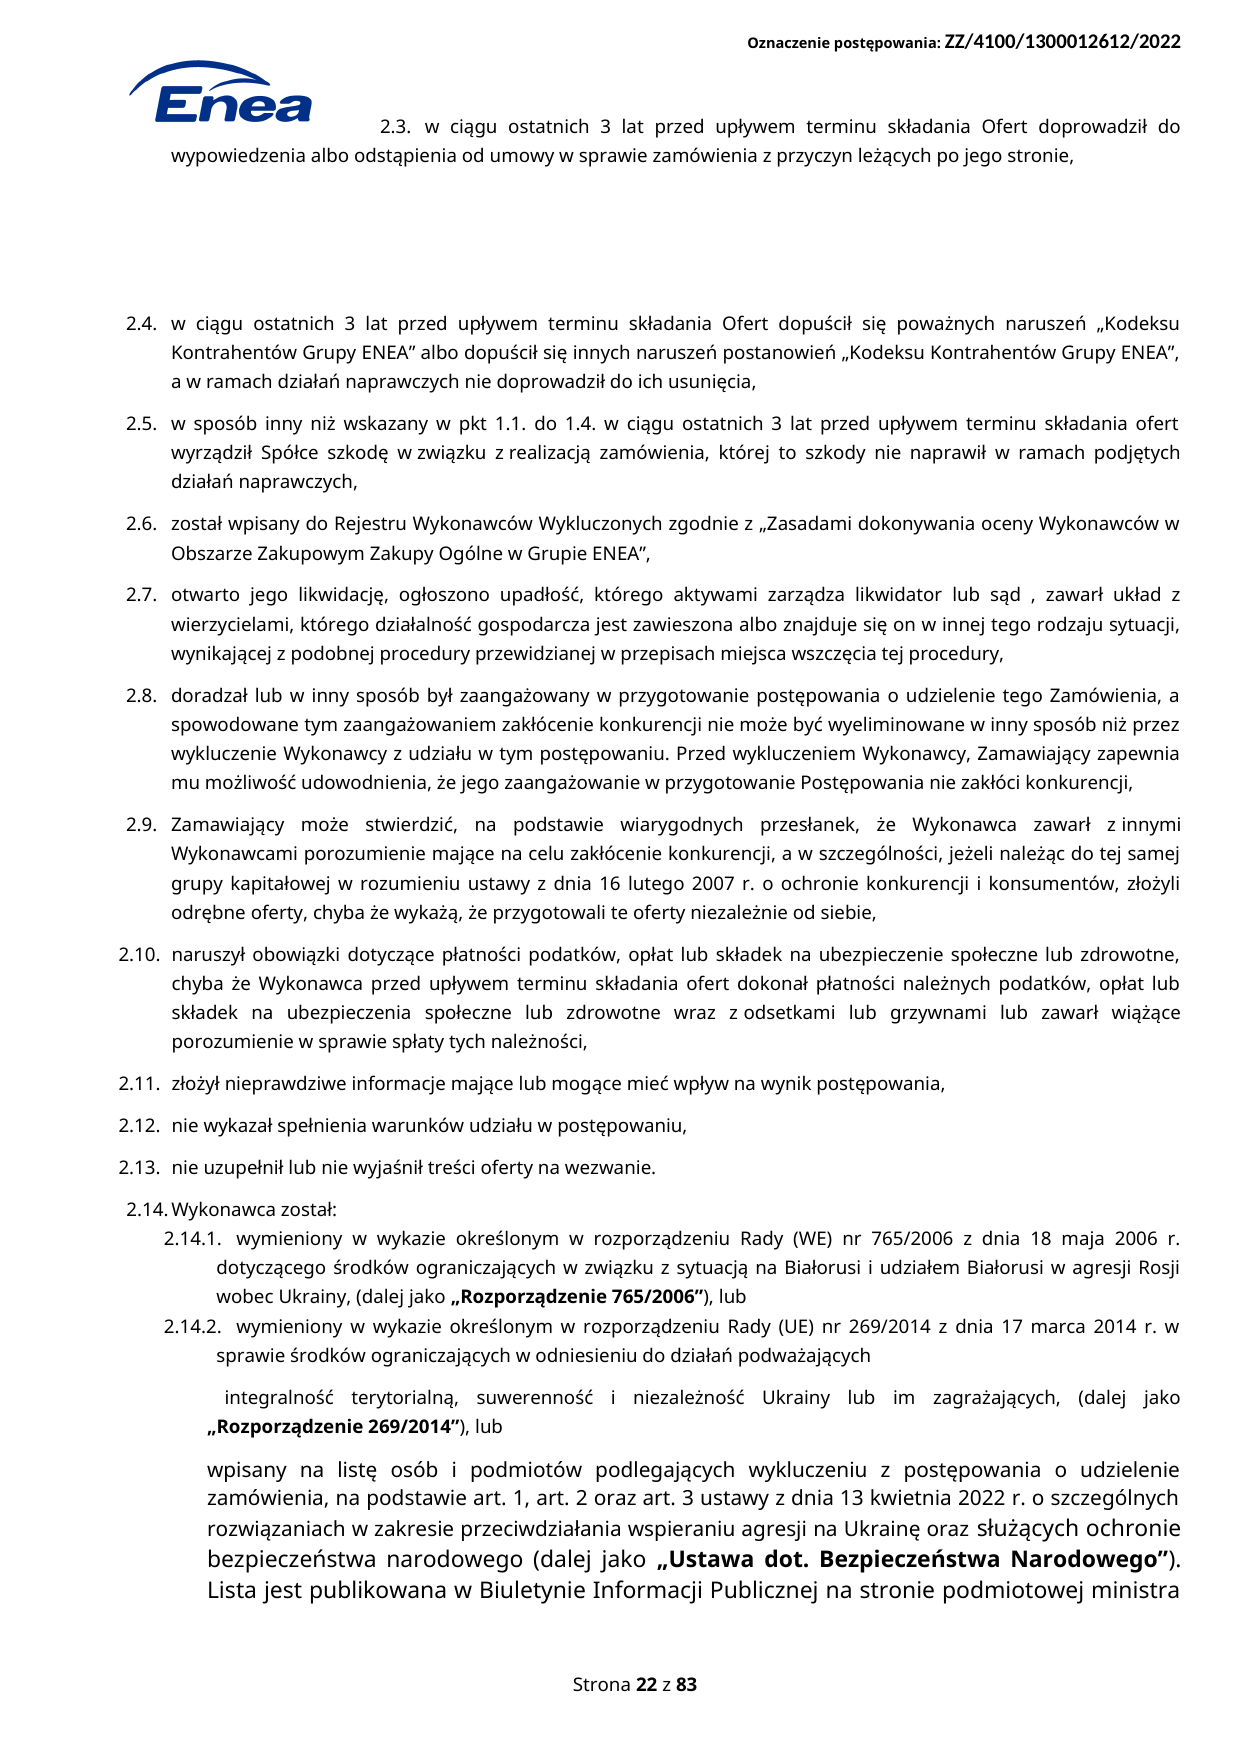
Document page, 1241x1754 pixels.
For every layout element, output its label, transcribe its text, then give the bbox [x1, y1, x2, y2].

list w ciągu ostatnich 3 lat przed upływem terminu składania Ofert doprowadził do wypowiedzenia albo odstąpienia od umowy w sprawie zamówienia z przyczyn leżących po jego stronie, [126, 113, 1181, 168]
list doradzał lub w inny sposób był zaangażowany w przygotowanie postępowania o udzielenie tego Zamówienia, a spowodowane tym zaangażowaniem zakłócenie konkurencji nie może być wyeliminowane w inny sposób niż przez wykluczenie Wykonawcy z udziału w tym postępowaniu. Przed wykluczeniem Wykonawcy, Zamawiający zapewnia mu możliwość udowodnienia, że jego zaangażowanie w przygotowanie Postępowania nie zakłóci konkurencji, [126, 682, 1181, 795]
list naruszył obowiązki dotyczące płatności podatków, opłat lub składek na ubezpieczenie społeczne lub zdrowotne, chyba że Wykonawca przed upływem terminu składania ofert dokonał płatności należnych podatków, opłat lub składek na ubezpieczenia społeczne lub zdrowotne wraz z odsetkami lub grzywnami lub zawarł wiążące porozumienie w sprawie spłaty tych należności, [118, 941, 1181, 1054]
list w ciągu ostatnich 3 lat przed upływem terminu składania Ofert dopuścił się poważnych naruszeń „Kodeksu Kontrahentów Grupy ENEA” albo dopuścił się innych naruszeń postanowień „Kodeksu Kontrahentów Grupy ENEA”, a w ramach działań naprawczych nie doprowadził do ich usunięcia, [126, 310, 1181, 394]
list nie uzupełnił lub nie wyjaśnił treści oferty na wezwanie. [118, 1154, 1181, 1180]
text integralność terytorialną, suwerenność i niezależność Ukrainy lub im zagrażających, (dalej jako „Rozporządzenie 269/2014”), lub [207, 1384, 1181, 1439]
list wymieniony w wykazie określonym w rozporządzeniu Rady (UE) nr 269/2014 z dnia 17 marca 2014 r. w sprawie środków ograniczających w odniesieniu do działań podważających [164, 1313, 1181, 1368]
picture [117, 50, 324, 124]
list złożył nieprawdziwe informacje mające lub mogące mieć wpływ na wynik postępowania, [118, 1071, 1181, 1096]
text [207, 1455, 1181, 1606]
list Wykonawca został: [126, 1196, 1181, 1221]
list wymieniony w wykazie określonym w rozporządzeniu Rady (WE) nr 765/2006 z dnia 18 maja 2006 r. dotyczącego środków ograniczających w związku z sytuacją na Białorusi i udziałem Białorusi w agresji Rosji wobec Ukrainy, (dalej jako „Rozporządzenie 765/2006”), lub [164, 1225, 1181, 1309]
list Zamawiający może stwierdzić, na podstawie wiarygodnych przesłanek, że Wykonawca zawarł z innymi Wykonawcami porozumienie mające na celu zakłócenie konkurencji, a w szczególności, jeżeli należąc do tej samej grupy kapitałowej w rozumieniu ustawy z dnia 16 lutego 2007 r. o ochronie konkurencji i konsumentów, złożyli odrębne oferty, chyba że wykażą, że przygotowali te oferty niezależnie od siebie, [126, 811, 1181, 925]
list został wpisany do Rejestru Wykonawców Wykluczonych zgodnie z „Zasadami dokonywania oceny Wykonawców w Obszarze Zakupowym Zakupy Ogólne w Grupie ENEA”, [126, 511, 1181, 565]
list otwarto jego likwidację, ogłoszono upadłość, którego aktywami zarządza likwidator lub sąd , zawarł układ z wierzycielami, którego działalność gospodarcza jest zawieszona albo znajduje się on w innej tego rodzaju sytuacji, wynikającej z podobnej procedury przewidzianej w przepisach miejsca wszczęcia tej procedury, [126, 582, 1181, 666]
list w sposób inny niż wskazany w pkt 1.1. do 1.4. w ciągu ostatnich 3 lat przed upływem terminu składania ofert wyrządził Spółce szkodę w związku z realizacją zamówienia, której to szkody nie naprawił w ramach podjętych działań naprawczych, [126, 410, 1181, 494]
list nie wykazał spełnienia warunków udziału w postępowaniu, [118, 1112, 1181, 1138]
